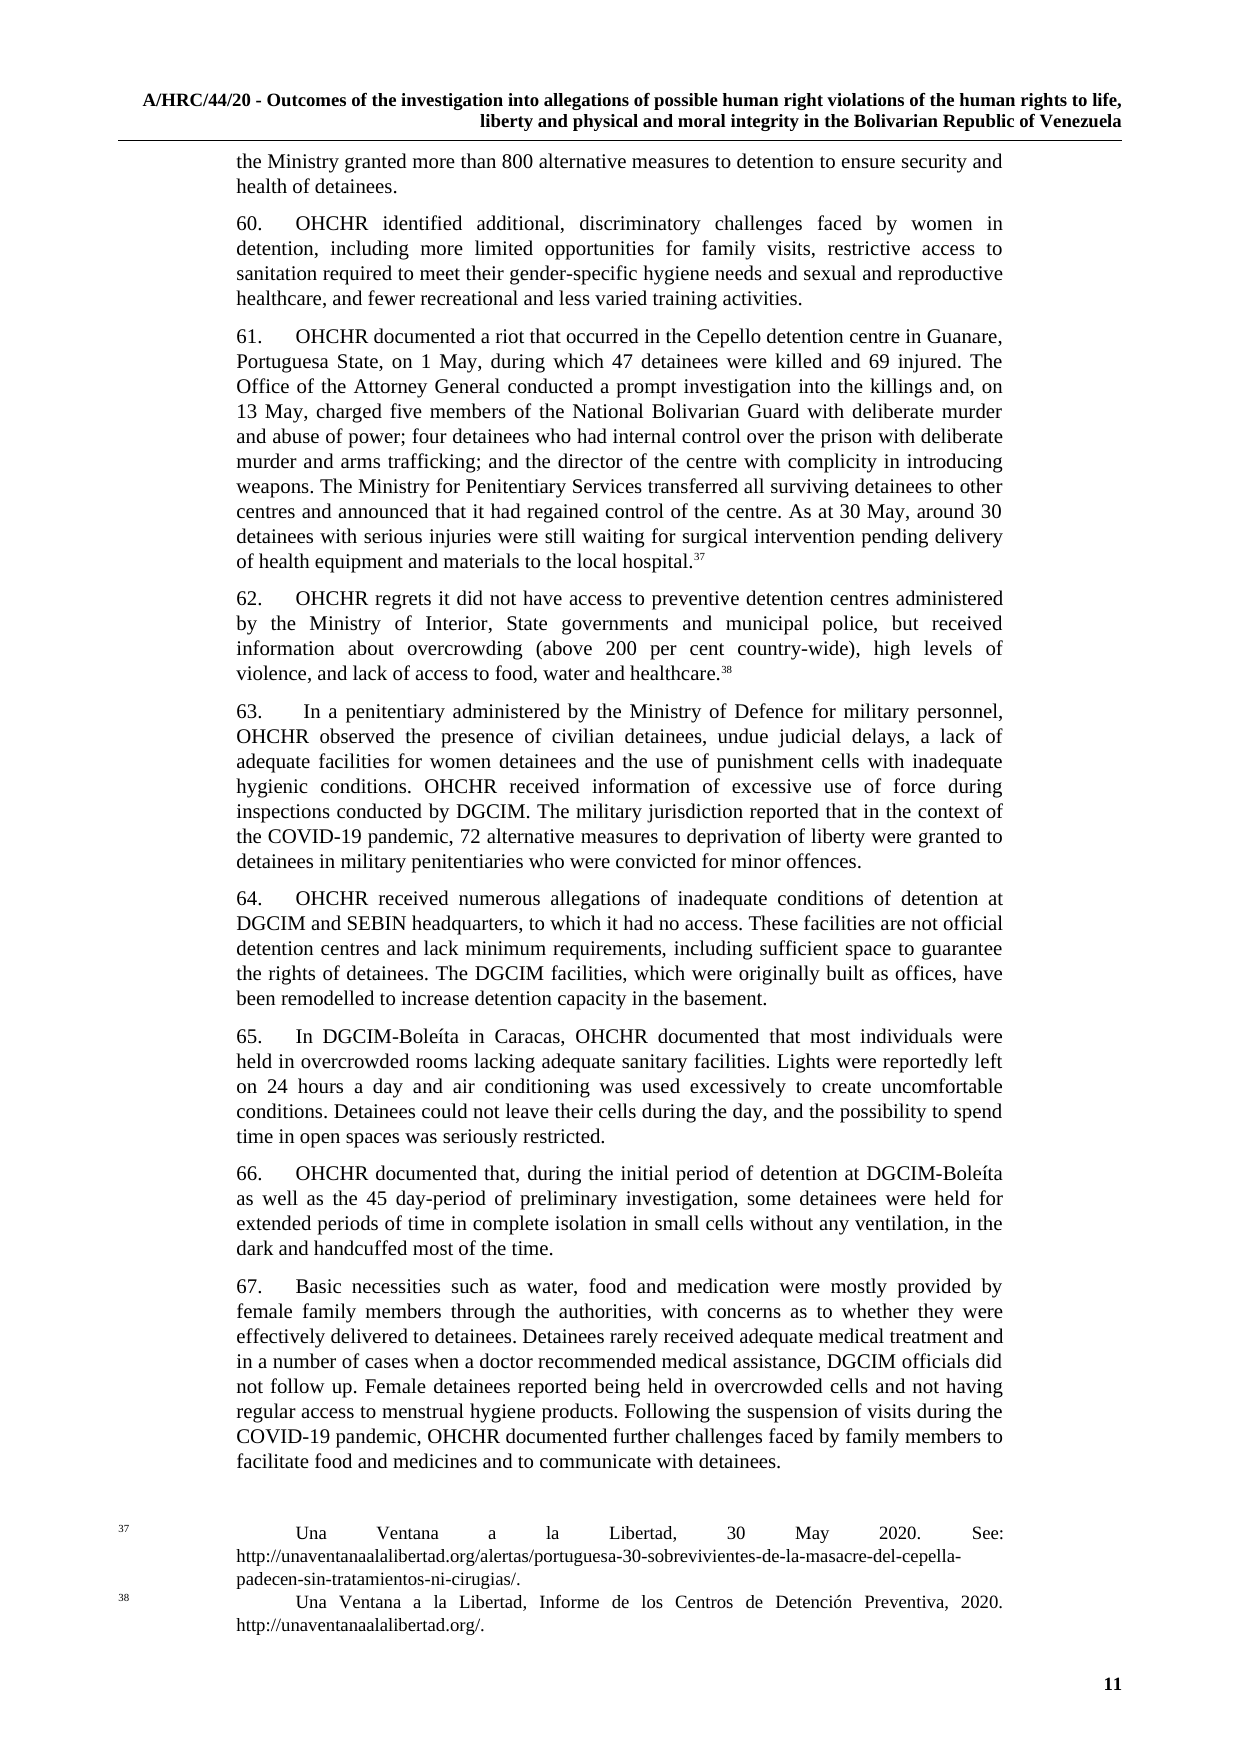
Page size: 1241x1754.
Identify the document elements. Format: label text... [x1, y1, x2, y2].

text 60. OHCHR identified additional, discriminatory challenges faced by women in detention, including more limited opportunities for family visits, restrictive access to sanitation required to meet their gender-specific hygiene needs and sexual and reproductive healthcare, and fewer recreational and less varied training activities. [236, 210, 1004, 310]
text 64. OHCHR received numerous allegations of inadequate conditions of detention at DGCIM and SEBIN headquarters, to which it had no access. These facilities are not official detention centres and lack minimum requirements, including sufficient space to guarantee the rights of detainees. The DGCIM facilities, which were originally built as offices, have been remodelled to increase detention capacity in the basement. [236, 885, 1004, 1010]
text 66. OHCHR documented that, during the initial period of detention at DGCIM-Boleíta as well as the 45 day-period of preliminary investigation, some detainees were held for extended periods of time in complete isolation in small cells without any ventilation, in the dark and handcuffed most of the time. [236, 1160, 1004, 1260]
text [236, 148, 1004, 198]
text 67. Basic necessities such as water, food and medication were mostly provided by female family members through the authorities, with concerns as to whether they were effectively delivered to detainees. Detainees rarely received adequate medical treatment and in a number of cases when a doctor recommended medical assistance, DGCIM officials did not follow up. Female detainees reported being held in overcrowded cells and not having regular access to menstrual hygiene products. Following the suspension of visits during the COVID-19 pandemic, OHCHR documented further challenges faced by family members to facilitate food and medicines and to communicate with detainees. [236, 1273, 1004, 1473]
text 61. OHCHR documented a riot that occurred in the Cepello detention centre in Guanare, Portuguesa State, on 1 May, during which 47 detainees were killed and 69 injured. The Office of the Attorney General conducted a prompt investigation into the killings and, on 13 May, charged five members of the National Bolivarian Guard with deliberate murder and abuse of power; four detainees who had internal control over the prison with deliberate murder and arms trafficking; and the director of the centre with complicity in introducing weapons. The Ministry for Penitentiary Services transferred all surviving detainees to other centres and announced that it had regained control of the centre. As at 30 May, around 30 detainees with serious injuries were still waiting for surgical intervention pending delivery of health equipment and materials to the local hospital. [236, 323, 1004, 573]
text 63. In a penitentiary administered by the Ministry of Defence for military personnel, OHCHR observed the presence of civilian detainees, undue judicial delays, a lack of adequate facilities for women detainees and the use of punishment cells with inadequate hygienic conditions. OHCHR received information of excessive use of force during inspections conducted by DGCIM. The military jurisdiction reported that in the context of the COVID-19 pandemic, 72 alternative measures to deprivation of liberty were granted to detainees in military penitentiaries who were convicted for minor offences. [236, 698, 1004, 873]
text 65. In DGCIM-Boleíta in Caracas, OHCHR documented that most individuals were held in overcrowded rooms lacking adequate sanitary facilities. Lights were reportedly left on 24 hours a day and air conditioning was used excessively to create uncomfortable conditions. Detainees could not leave their cells during the day, and the possibility to spend time in open spaces was seriously restricted. [236, 1023, 1004, 1148]
text 62. OHCHR regrets it did not have access to preventive detention centres administered by the Ministry of Interior, State governments and municipal police, but received information about overcrowding (above 200 per cent country-wide), high levels of violence, and lack of access to food, water and healthcare. [236, 585, 1004, 685]
